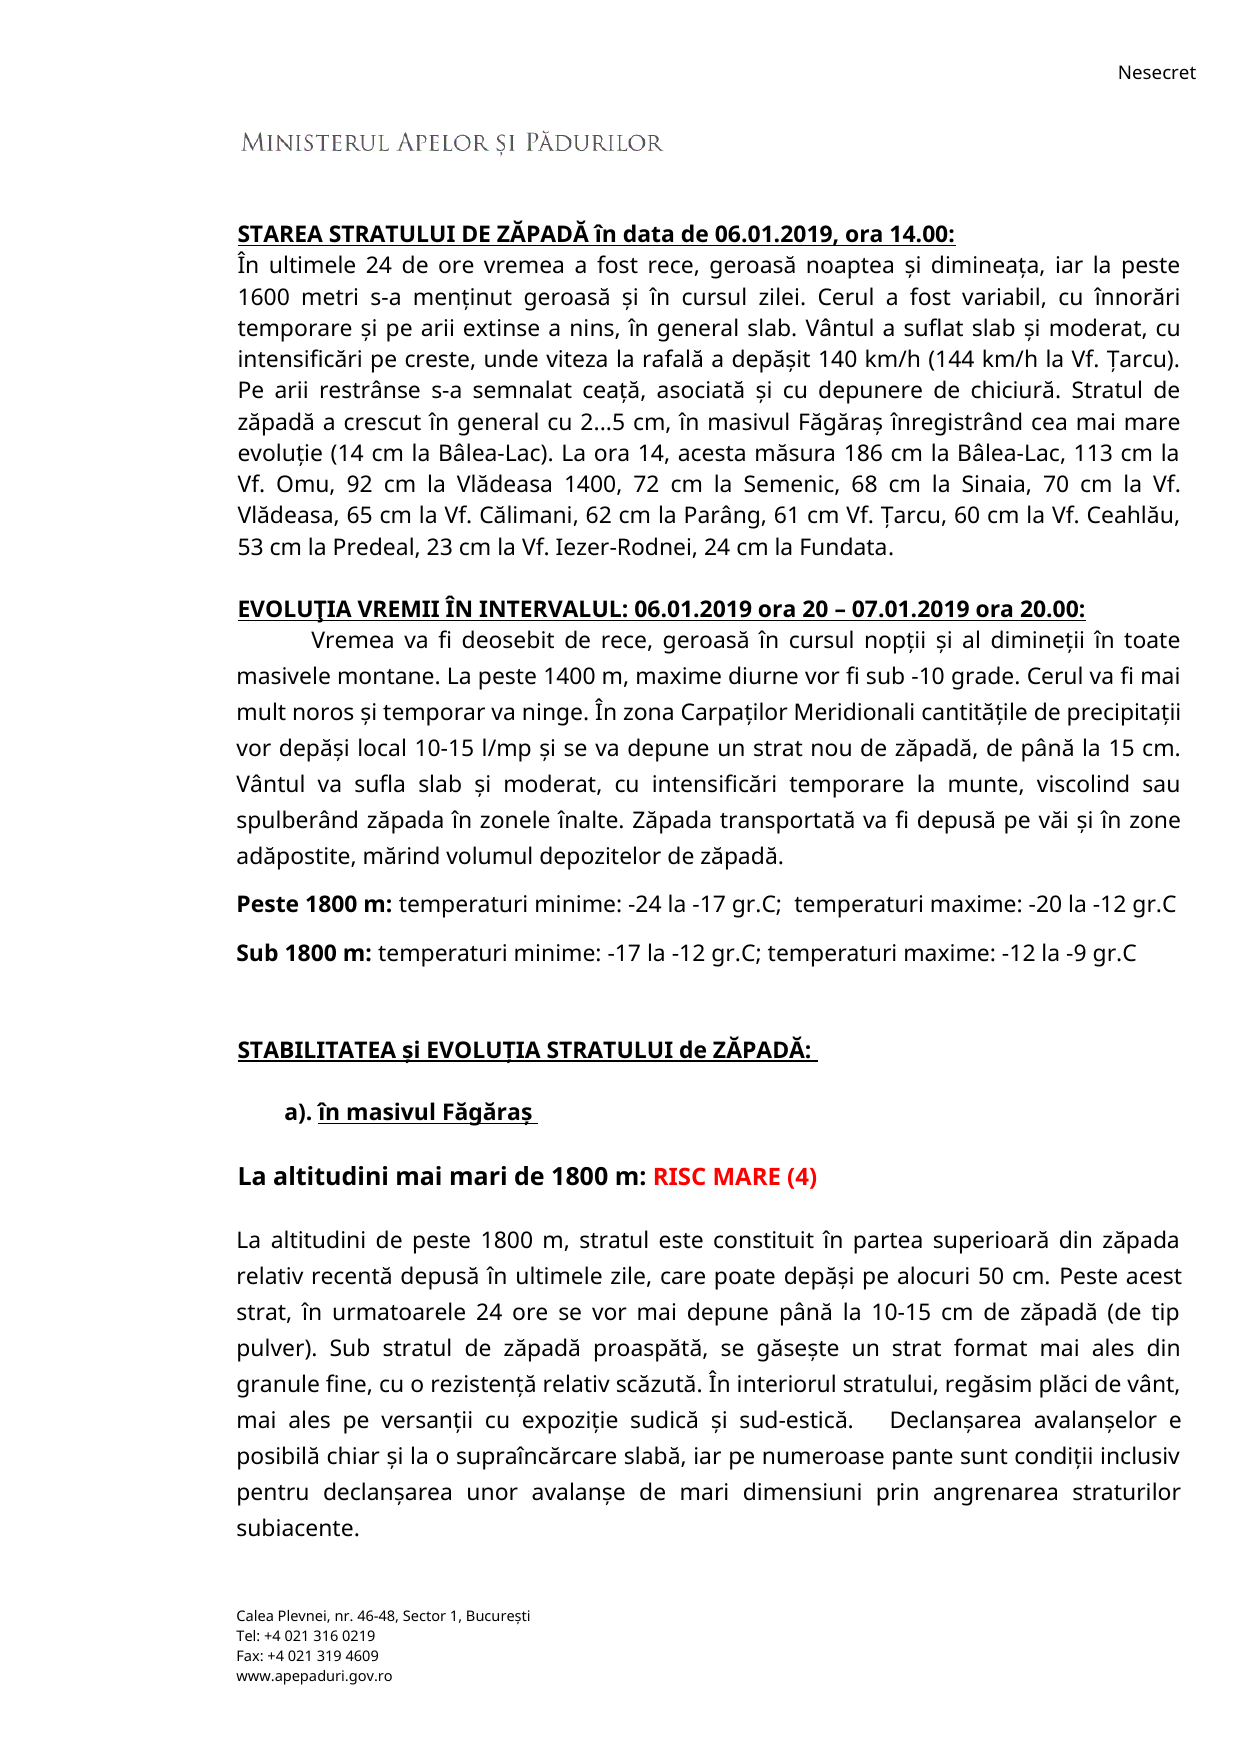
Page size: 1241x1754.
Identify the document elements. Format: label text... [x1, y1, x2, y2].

text La altitudini mai mari de 1800 m: RISC MARE (4) [134, 1159, 1182, 1193]
text La altitudini de peste 1800 m, stratul este constituit în partea superioară din zăpada relativ recentă depusă în ultimele zile, care poate depăși pe alocuri 50 cm. Peste acest strat, în urmatoarele 24 ore se vor mai depune până la 10-15 cm de zăpadă (de tip pulver). Sub stratul de zăpadă proaspătă, se găsește un strat format mai ales din granule fine, cu o rezistență relativ scăzută. În interiorul stratului, regăsim plăci de vânt, mai ales pe versanții cu expoziție sudică și sud-estică. Declanșarea avalanșelor e posibilă chiar și la o supraîncărcare slabă, iar pe numeroase pante sunt condiții inclusiv pentru declanșarea unor avalanșe de mari dimensiuni prin angrenarea straturilor subiacente. [236, 1224, 1182, 1543]
text Sub 1800 m: temperaturi minime: -17 la -12 gr.C; temperaturi maxime: -12 la -9 gr.C [236, 937, 1182, 968]
text În ultimele 24 de ore vremea a fost rece, geroasă noaptea și dimineața, iar la peste 1600 metri s-a menținut geroasă și în cursul zilei. Cerul a fost variabil, cu înnorări temporare și pe arii extinse a nins, în general slab. Vântul a suflat slab și moderat, cu intensificări pe creste, unde viteza la rafală a depășit 140 km/h (144 km/h la Vf. Țarcu). Pe arii restrânse s-a semnalat ceață, asociată și cu depunere de chiciură. Stratul de zăpadă a crescut în general cu 2...5 cm, în masivul Făgăraș înregistrând cea mai mare evoluție (14 cm la Bâlea-Lac). La ora 14, acesta măsura 186 cm la Bâlea-Lac, 113 cm la Vf. Omu, 92 cm la Vlădeasa 1400, 72 cm la Semenic, 68 cm la Sinaia, 70 cm la Vf. Vlădeasa, 65 cm la Vf. Călimani, 62 cm la Parâng, 61 cm Vf. Țarcu, 60 cm la Vf. Ceahlău, 53 cm la Predeal, 23 cm la Vf. Iezer-Rodnei, 24 cm la Fundata. [237, 249, 1182, 562]
text Peste 1800 m: temperaturi minime: -24 la -17 gr.C; temperaturi maxime: -20 la -12 gr.C [236, 888, 1182, 920]
text Vremea va fi deosebit de rece, geroasă în cursul nopții și al dimineții în toate masivele montane. La peste 1400 m, maxime diurne vor fi sub -10 grade. Cerul va fi mai mult noros și temporar va ninge. În zona Carpaților Meridionali cantitățile de precipitații vor depăși local 10-15 l/mp și se va depune un strat nou de zăpadă, de până la 15 cm. Vântul va sufla slab și moderat, cu intensificări temporare la munte, viscolind sau spulberând zăpada în zonele înalte. Zăpada transportată va fi depusă pe văi și în zone adăpostite, mărind volumul depozitelor de zăpadă. [236, 624, 1182, 871]
text STABILITATEA şi EVOLUŢIA STRATULUI de ZĂPADĂ: [237, 1034, 1182, 1065]
picture [236, 84, 668, 202]
text a). în masivul Făgăraș [134, 1096, 1182, 1127]
text STAREA STRATULUI DE ZĂPADĂ în data de 06.01.2019, ora 14.00: [237, 218, 1182, 249]
text EVOLUŢIA VREMII ÎN INTERVALUL: 06.01.2019 ora 20 – 07.01.2019 ora 20.00: [237, 593, 1182, 624]
